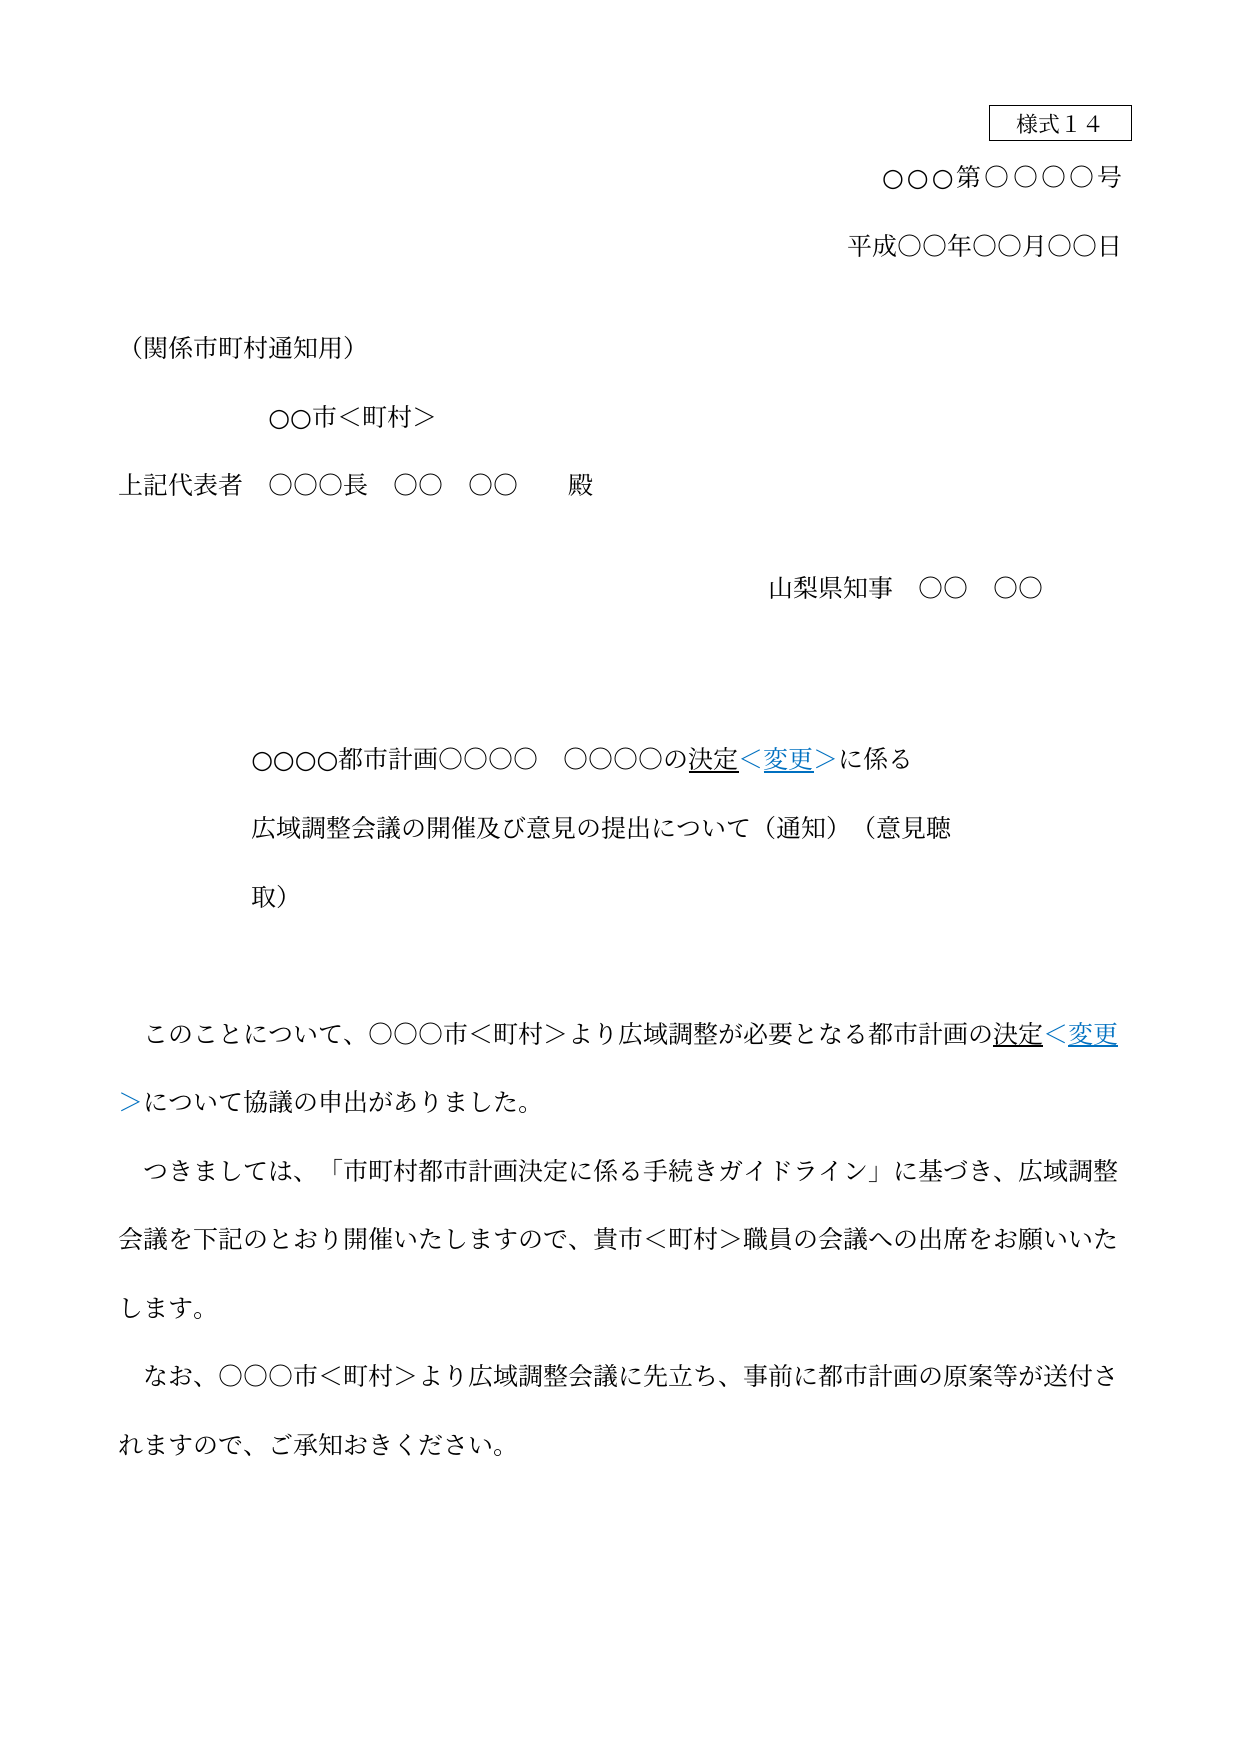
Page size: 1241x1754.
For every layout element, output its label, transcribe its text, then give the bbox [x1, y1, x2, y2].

text つきましては、「市町村都市計画決定に係る手続きガイドライン」に基づき、広域調整会議を下記のとおり開催いたしますので、貴市＜町村＞職員の会議への出席をお願いいたします。 [118, 1135, 1122, 1341]
text 上記代表者 ○○○長 ○○ ○○ 殿 [118, 450, 1122, 518]
text 広域調整会議の開催及び意見の提出について（通知）（意見聴取） [251, 792, 989, 929]
text ○○○○都市計画○○○○ ○○○○の決定＜変更＞に係る [251, 724, 989, 792]
text 山梨県知事 ○○ ○○ [768, 553, 1122, 621]
text ○○市＜町村＞ [118, 381, 1122, 450]
text なお、○○○市＜町村＞より広域調整会議に先立ち、事前に都市計画の原案等が送付されますので、ご承知おきください。 [118, 1341, 1122, 1478]
table_header 様式１４ [990, 106, 1131, 140]
text 平成○○年○○月○○日 [118, 210, 1122, 278]
text （関係市町村通知用） [118, 313, 1122, 381]
text このことについて、○○○市＜町村＞より広域調整が必要となる都市計画の決定＜変更＞について協議の申出がありました。 [118, 998, 1122, 1135]
text ○○○第○○○○号 [118, 141, 1122, 210]
